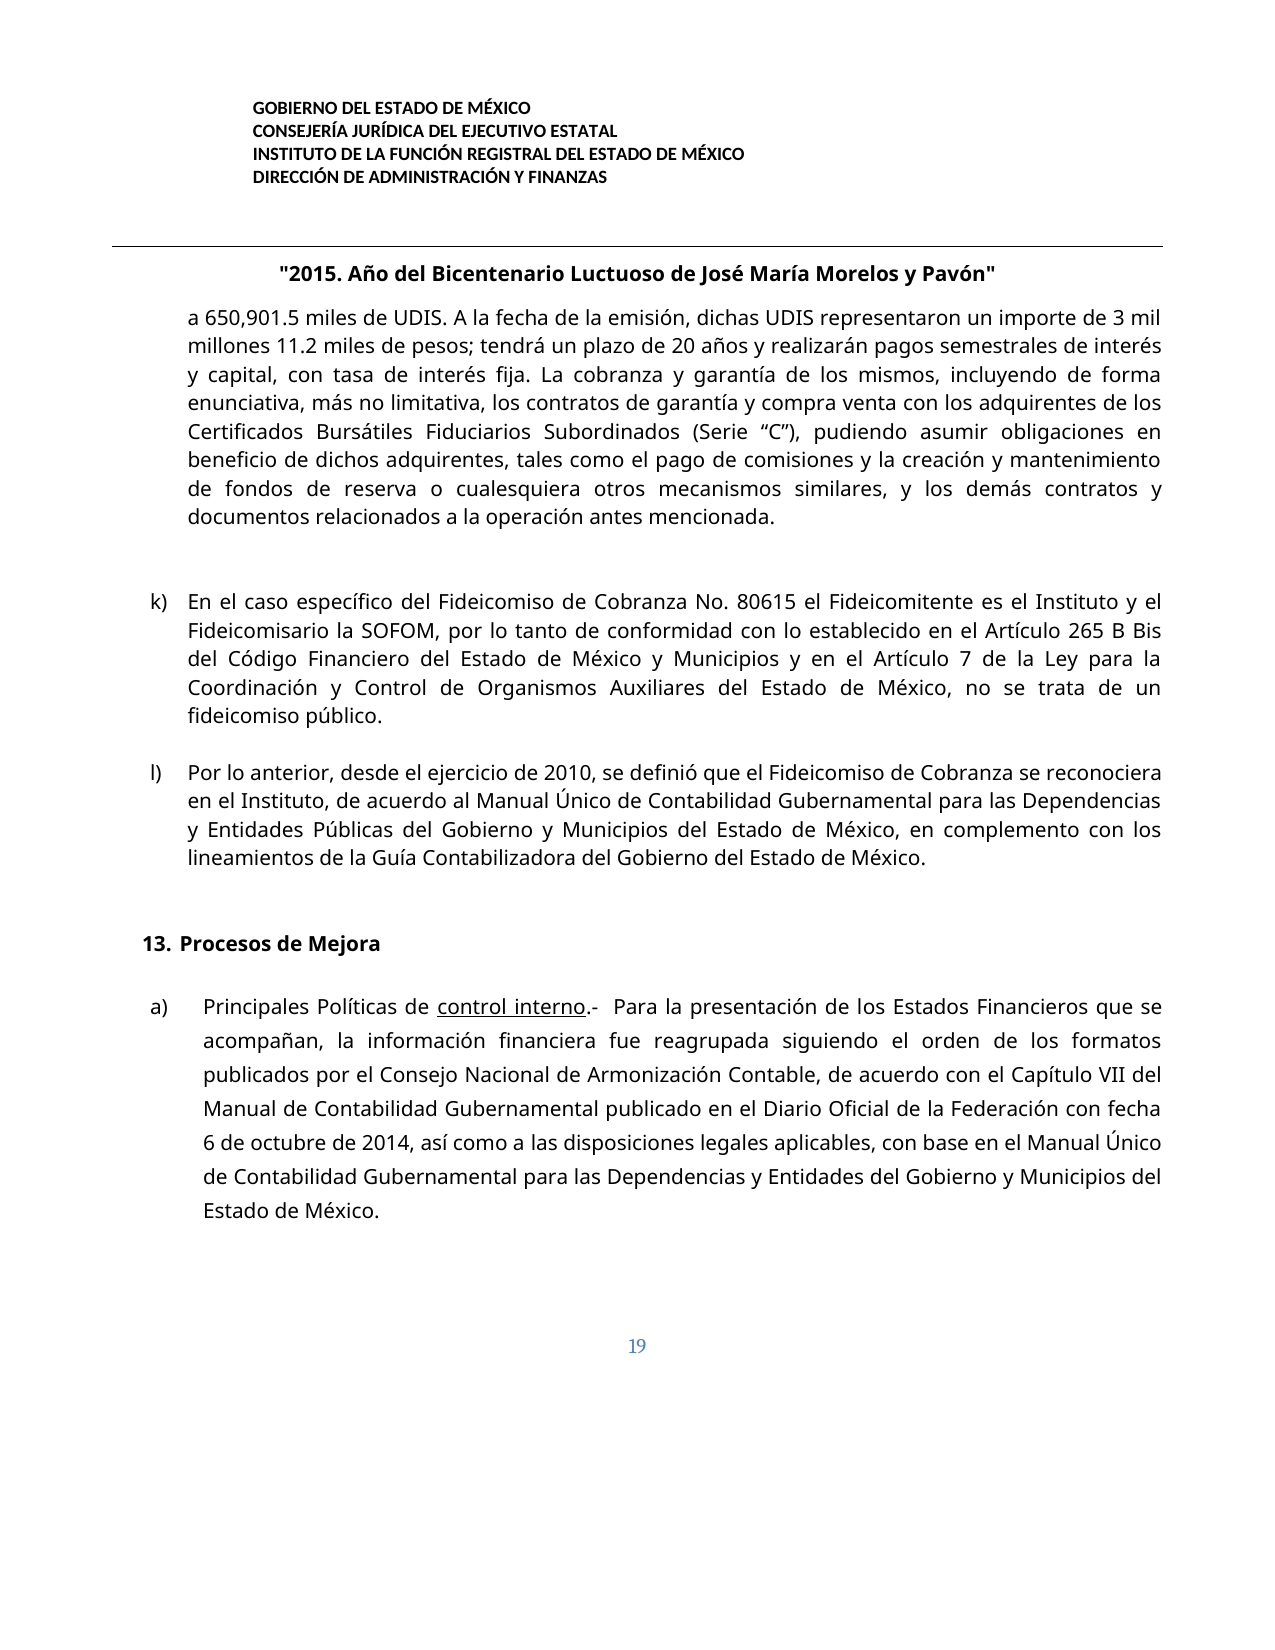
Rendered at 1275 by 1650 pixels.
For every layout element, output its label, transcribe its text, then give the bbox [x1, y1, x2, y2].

list En el caso específico del Fideicomiso de Cobranza No. 80615 el Fideicomitente es el Instituto y el Fideicomisario la SOFOM, por lo tanto de conformidad con lo establecido en el Artículo 265 B Bis del Código Financiero del Estado de México y Municipios y en el Artículo 7 de la Ley para la Coordinación y Control de Organismos Auxiliares del Estado de México, no se trata de un fideicomiso público. [150, 587, 1163, 730]
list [150, 303, 1163, 531]
list Por lo anterior, desde el ejercicio de 2010, se definió que el Fideicomiso de Cobranza se reconociera en el Instituto, de acuerdo al Manual Único de Contabilidad Gubernamental para las Dependencias y Entidades Públicas del Gobierno y Municipios del Estado de México, en complemento con los lineamientos de la Guía Contabilizadora del Gobierno del Estado de México. [150, 758, 1163, 872]
list Procesos de Mejora [142, 929, 1163, 957]
list Principales Políticas de control interno.- Para la presentación de los Estados Financieros que se acompañan, la información financiera fue reagrupada siguiendo el orden de los formatos publicados por el Consejo Nacional de Armonización Contable, de acuerdo con el Capítulo VII del Manual de Contabilidad Gubernamental publicado en el Diario Oficial de la Federación con fecha 6 de octubre de 2014, así como a las disposiciones legales aplicables, con base en el Manual Único de Contabilidad Gubernamental para las Dependencias y Entidades del Gobierno y Municipios del Estado de México. [150, 992, 1163, 1225]
